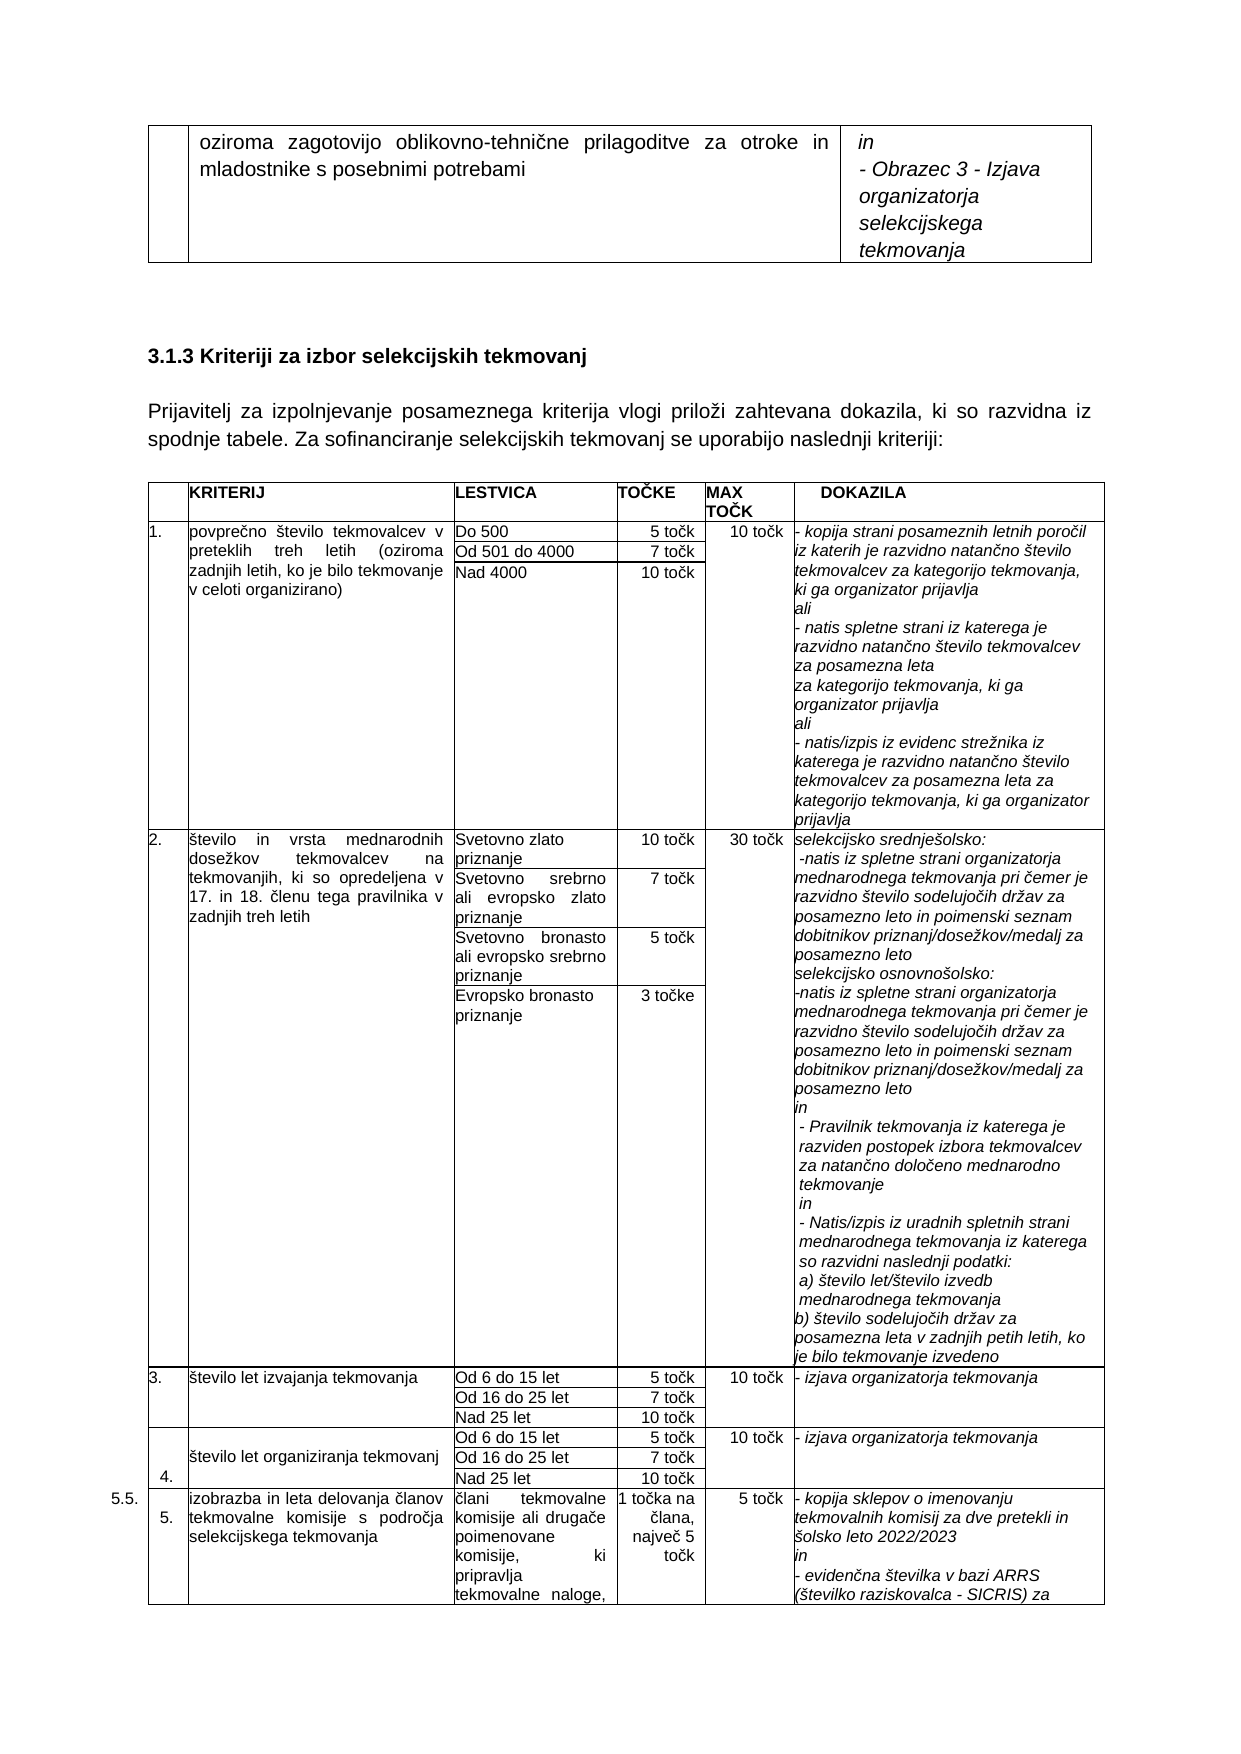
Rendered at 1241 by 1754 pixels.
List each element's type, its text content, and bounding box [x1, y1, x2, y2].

text 3.1.3 Kriteriji za izbor selekcijskih tekmovanj [148, 344, 1092, 368]
table_cell 10 točk [618, 830, 705, 868]
table_cell 7 točk [618, 542, 705, 561]
table_cell 5 točk [618, 928, 705, 985]
table_cell 1. [149, 522, 188, 829]
table_cell Nad 25 let [455, 1408, 617, 1427]
table_header KRITERIJ [189, 483, 454, 521]
table_cell 5 točk [706, 1489, 794, 1604]
table_cell Od 16 do 25 let [455, 1448, 617, 1467]
table_cell 10 točk [706, 1428, 794, 1488]
table_header MAX TOČK [706, 483, 794, 521]
table_cell Nad 25 let [455, 1469, 617, 1488]
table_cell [618, 1489, 705, 1604]
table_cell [841, 126, 1091, 262]
table_cell Nad 4000 [455, 563, 617, 829]
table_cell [189, 126, 840, 262]
table_cell - izjava organizatorja tekmovanja [795, 1368, 1104, 1427]
table_cell 3. [149, 1368, 188, 1427]
table_cell 7 točk [618, 1448, 705, 1467]
text Prijavitelj za izpolnjevanje posameznega kriterija vlogi priloži zahtevana dokazila, ki so razvidna iz spodnje tabele. Za sofinanciranje selekcijskih tekmovanj se uporabijo naslednji kriteriji: [148, 399, 1092, 451]
table_cell 10 točk [618, 563, 705, 829]
table_cell 10 točk [618, 1408, 705, 1427]
table_cell 7 točk [618, 1388, 705, 1407]
table_cell - izjava organizatorja tekmovanja [795, 1428, 1104, 1488]
table_cell število in vrsta mednarodnih dosežkov tekmovalcev na tekmovanjih, ki so opredeljena v 17. in 18. členu tega pravilnika v zadnjih treh letih [189, 830, 454, 1366]
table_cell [795, 1489, 1104, 1604]
table_cell 10 točk [706, 522, 794, 829]
table_header DOKAZILA [795, 483, 1104, 521]
table_cell Svetovno srebrno ali evropsko zlato priznanje [455, 869, 617, 927]
table_cell število let izvajanja tekmovanja [189, 1368, 454, 1427]
table_cell 5 točk [618, 522, 705, 541]
table_cell 7 točk [618, 869, 705, 927]
table_cell 4.4. 4. [149, 1428, 188, 1488]
table_cell Svetovno bronasto ali evropsko srebrno priznanje [455, 928, 617, 985]
table_cell Svetovno zlato priznanje [455, 830, 617, 868]
table_cell 3 točke [618, 986, 705, 1366]
table_header [149, 483, 188, 521]
table_cell Od 501 do 4000 [455, 542, 617, 561]
table_cell 10 točk [618, 1469, 705, 1488]
table_cell 2. [149, 830, 188, 1366]
table_cell 5.5. 5. [149, 1489, 188, 1604]
table_cell povprečno število tekmovalcev v preteklih treh letih (oziroma zadnjih letih, ko je bilo tekmovanje v celoti organizirano) [189, 522, 454, 829]
table_cell selekcijsko srednješolsko: -natis iz spletne strani organizatorja mednarodnega tekmovanja pri čemer je razvidno število sodelujočih držav za posamezno leto in poimenski seznam dobitnikov priznanj/dosežkov/medalj za posamezno leto selekcijsko osnovnošolsko: -natis iz spletne strani organizatorja mednarodnega tekmovanja pri čemer je razvidno število sodelujočih držav za posamezno leto in poimenski seznam dobitnikov priznanj/dosežkov/medalj za posamezno leto in - Pravilnik tekmovanja iz katerega je razviden postopek izbora tekmovalcev za natančno določeno mednarodno tekmovanje in - Natis/izpis iz uradnih spletnih strani mednarodnega tekmovanja iz katerega so razvidni naslednji podatki: a) število let/število izvedb mednarodnega tekmovanja b) število sodelujočih držav za posamezna leta v zadnjih petih letih, ko je bilo tekmovanje izvedeno [795, 830, 1104, 1366]
table_cell Od 16 do 25 let [455, 1388, 617, 1407]
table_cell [455, 1489, 617, 1604]
table_cell - kopija strani posameznih letnih poročil iz katerih je razvidno natančno število tekmovalcev za kategorijo tekmovanja, ki ga organizator prijavlja ali - natis spletne strani iz katerega je razvidno natančno število tekmovalcev za posamezna leta za kategorijo tekmovanja, ki ga organizator prijavlja ali - natis/izpis iz evidenc strežnika iz katerega je razvidno natančno število tekmovalcev za posamezna leta za kategorijo tekmovanja, ki ga organizator prijavlja [795, 522, 1104, 829]
table_cell Evropsko bronasto priznanje [455, 986, 617, 1366]
table_cell 10 točk [706, 1368, 794, 1427]
table_header LESTVICA [455, 483, 617, 521]
table_cell 5 točk [618, 1368, 705, 1387]
table_cell število let organiziranja tekmovanj [189, 1428, 454, 1488]
table_cell Od 6 do 15 let [455, 1428, 617, 1447]
table_cell 5 točk [618, 1428, 705, 1447]
table_cell 30 točk [706, 830, 794, 1366]
table_header TOČKE [618, 483, 705, 521]
table_cell Do 500 [455, 522, 617, 541]
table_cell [189, 1489, 454, 1604]
table_cell 5. [149, 126, 188, 262]
table_cell Od 6 do 15 let [455, 1368, 617, 1387]
